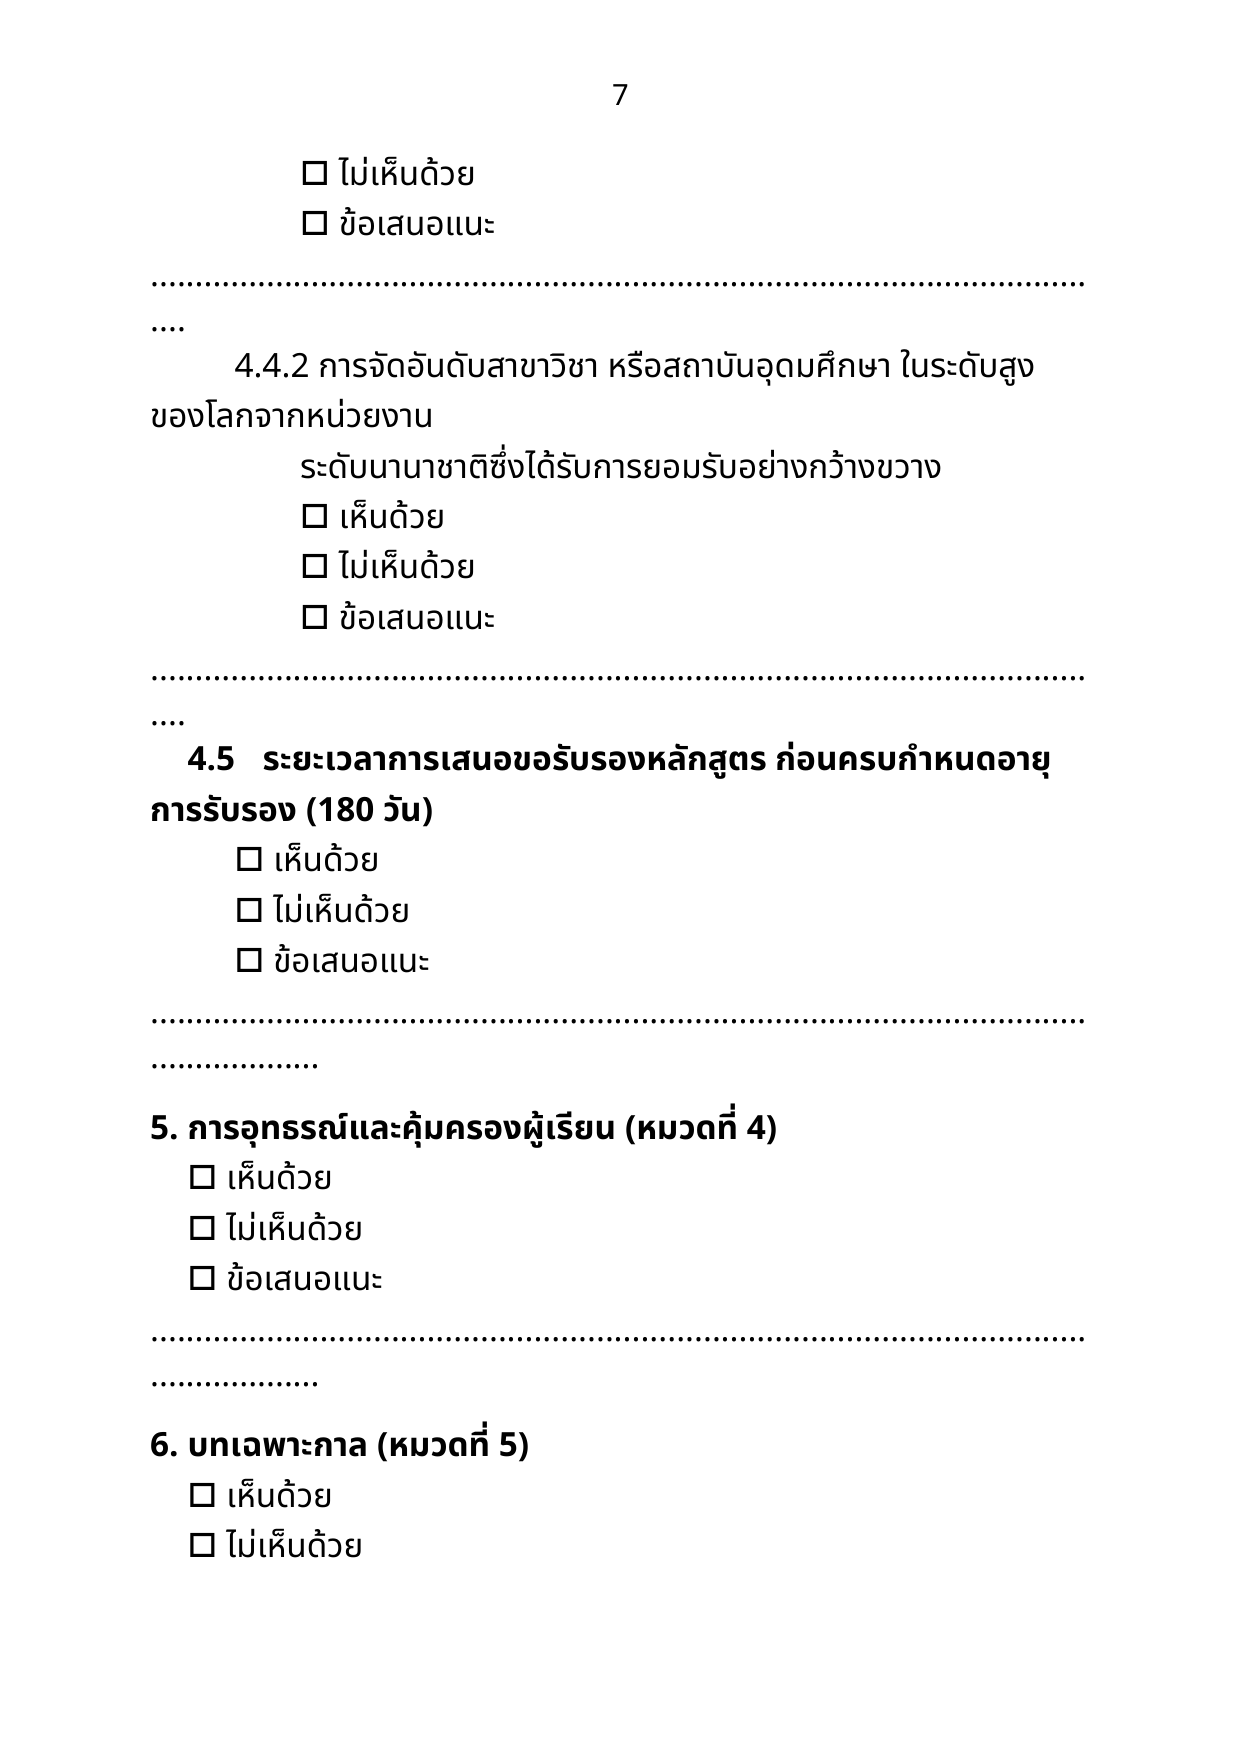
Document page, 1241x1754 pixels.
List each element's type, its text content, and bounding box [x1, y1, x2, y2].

text ไม่เห็นด้วย [150, 543, 1090, 594]
text เห็นด้วย [150, 836, 1090, 887]
text ระดับนานาชาติซึ่งได้รับการยอมรับอย่างกว้างขวาง [150, 443, 1090, 493]
list ข้อเสนอแนะ ............................................................................................................. [150, 594, 1090, 735]
text 6. บทเฉพาะกาล (หมวดที่ 5) [150, 1421, 1090, 1472]
text ไม่เห็นด้วย [150, 150, 1090, 200]
text เห็นด้วย [150, 493, 1090, 543]
text ไม่เห็นด้วย [150, 887, 1090, 937]
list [150, 1255, 1090, 1396]
text เห็นด้วย [150, 1472, 1090, 1522]
text 4.4.2 การจัดอันดับสาขาวิชา หรือสถาบันอุดมศึกษา ในระดับสูงของโลกจากหน่วยงาน [150, 342, 1090, 443]
text เห็นด้วย [150, 1154, 1090, 1204]
text ไม่เห็นด้วย [150, 1522, 1090, 1573]
list 4.5 ระยะเวลาการเสนอขอรับรองหลักสูตร ก่อนครบกำหนดอายุการรับรอง (180 วัน) [150, 735, 1090, 836]
list ข้อเสนอแนะ ............................................................................................................. [150, 200, 1090, 342]
text ไม่เห็นด้วย [150, 1204, 1090, 1255]
text 5. การอุทธรณ์และคุ้มครองผู้เรียน (หมวดที่ 4) [150, 1103, 1090, 1154]
list ข้อเสนอแนะ ............................................................................................................................ [150, 937, 1090, 1078]
